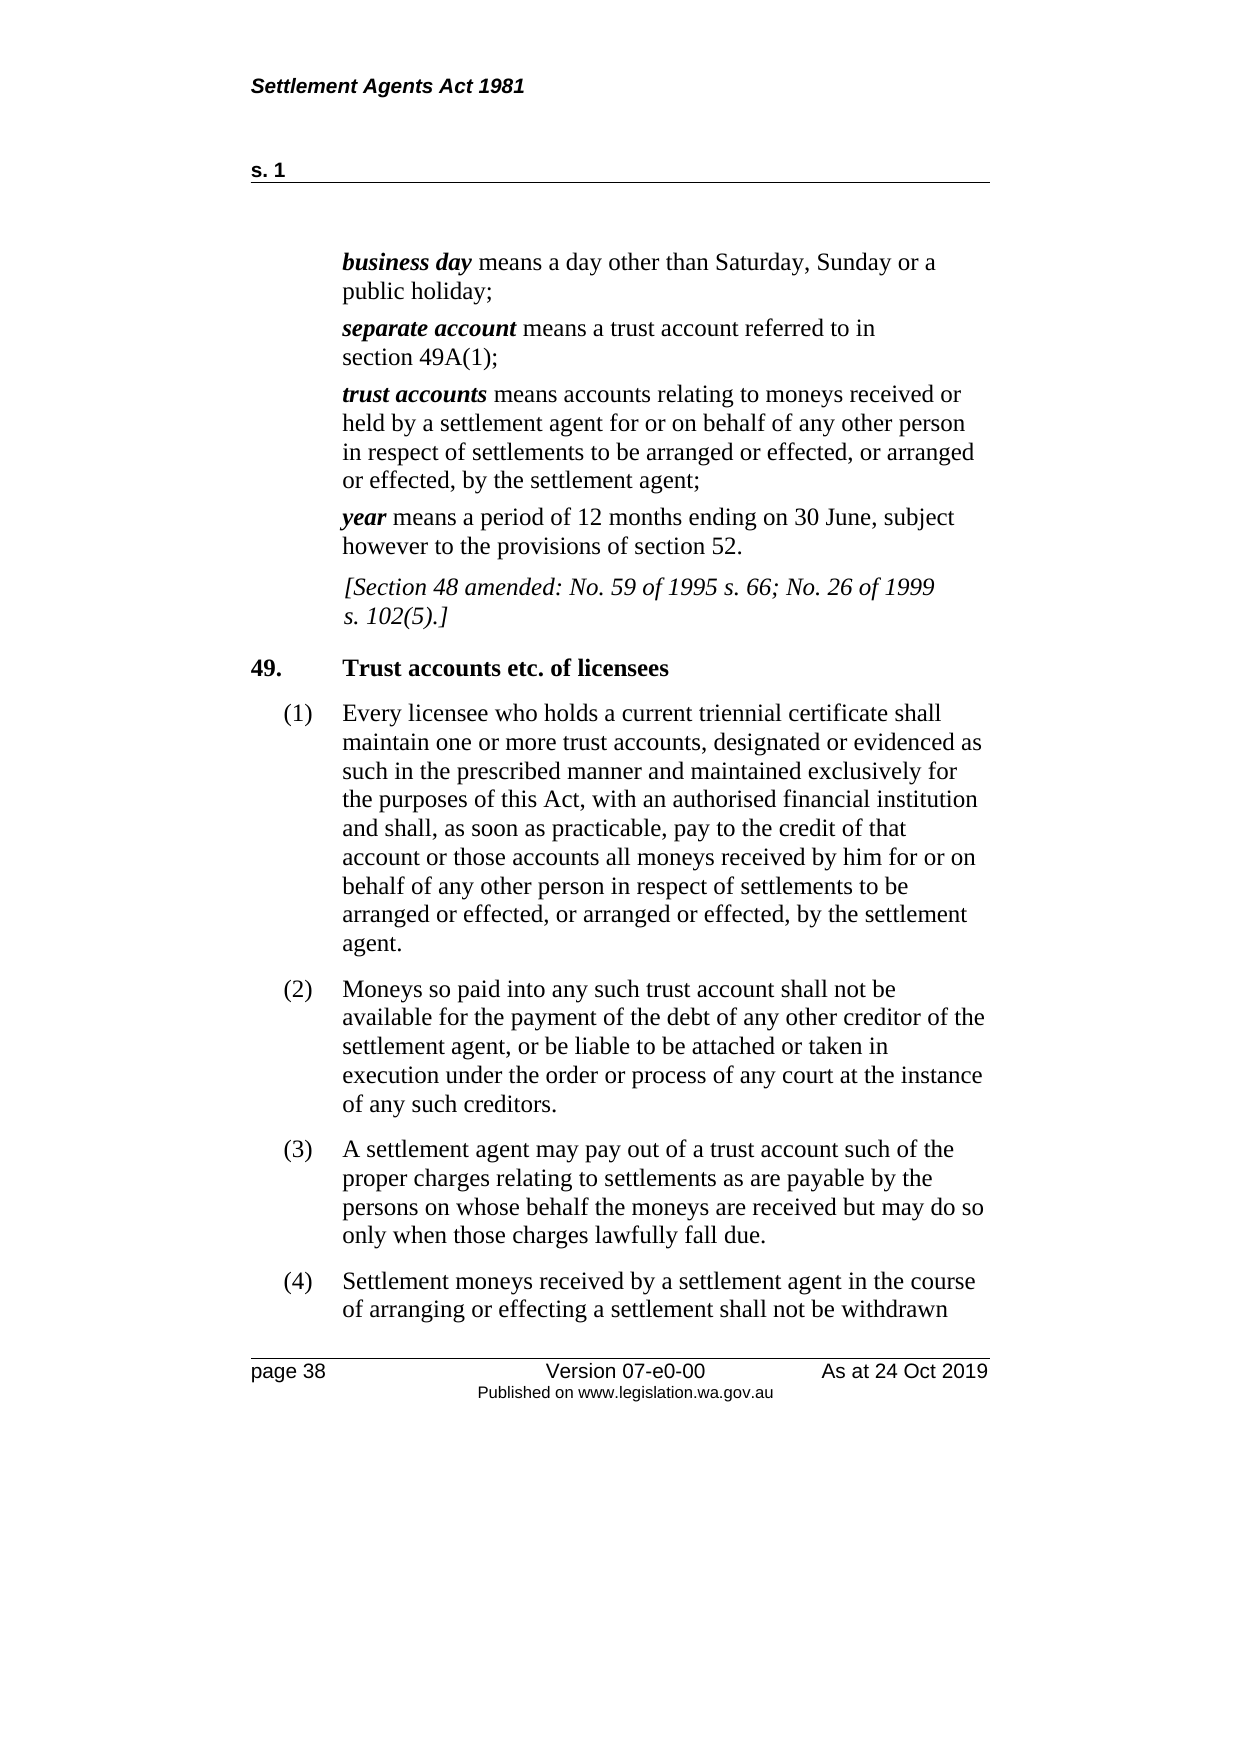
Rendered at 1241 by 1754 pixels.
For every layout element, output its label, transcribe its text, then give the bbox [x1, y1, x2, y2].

text (3) A settlement agent may pay out of a trust account such of the proper charges relating to settlements as are payable by the persons on whose behalf the moneys are received but may do so only when those charges lawfully fall due. [251, 1134, 990, 1249]
text [Section 48 amended: No. 59 of 1995 s. 66; No. 26 of 1999 s. 102(5).] [251, 572, 990, 630]
text business day means a day other than Saturday, Sunday or a public holiday; [251, 247, 990, 305]
text year means a period of 12 months ending on 30 June, subject however to the provisions of section 52. [251, 502, 990, 560]
text separate account means a trust account referred to in section 49A(1); [251, 313, 990, 371]
subtitle 49. Trust accounts etc. of licensees [251, 653, 990, 682]
text trust accounts means accounts relating to moneys received or held by a settlement agent for or on behalf of any other person in respect of settlements to be arranged or effected, or arranged or effected, by the settlement agent; [251, 379, 990, 494]
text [251, 1266, 990, 1323]
text (2) Moneys so paid into any such trust account shall not be available for the payment of the debt of any other creditor of the settlement agent, or be liable to be attached or taken in execution under the order or process of any court at the instance of any such creditors. [251, 974, 990, 1117]
text (1) Every licensee who holds a current triennial certificate shall maintain one or more trust accounts, designated or evidenced as such in the prescribed manner and maintained exclusively for the purposes of this Act, with an authorised financial institution and shall, as soon as practicable, pay to the credit of that account or those accounts all moneys received by him for or on behalf of any other person in respect of settlements to be arranged or effected, or arranged or effected, by the settlement agent. [251, 698, 990, 957]
